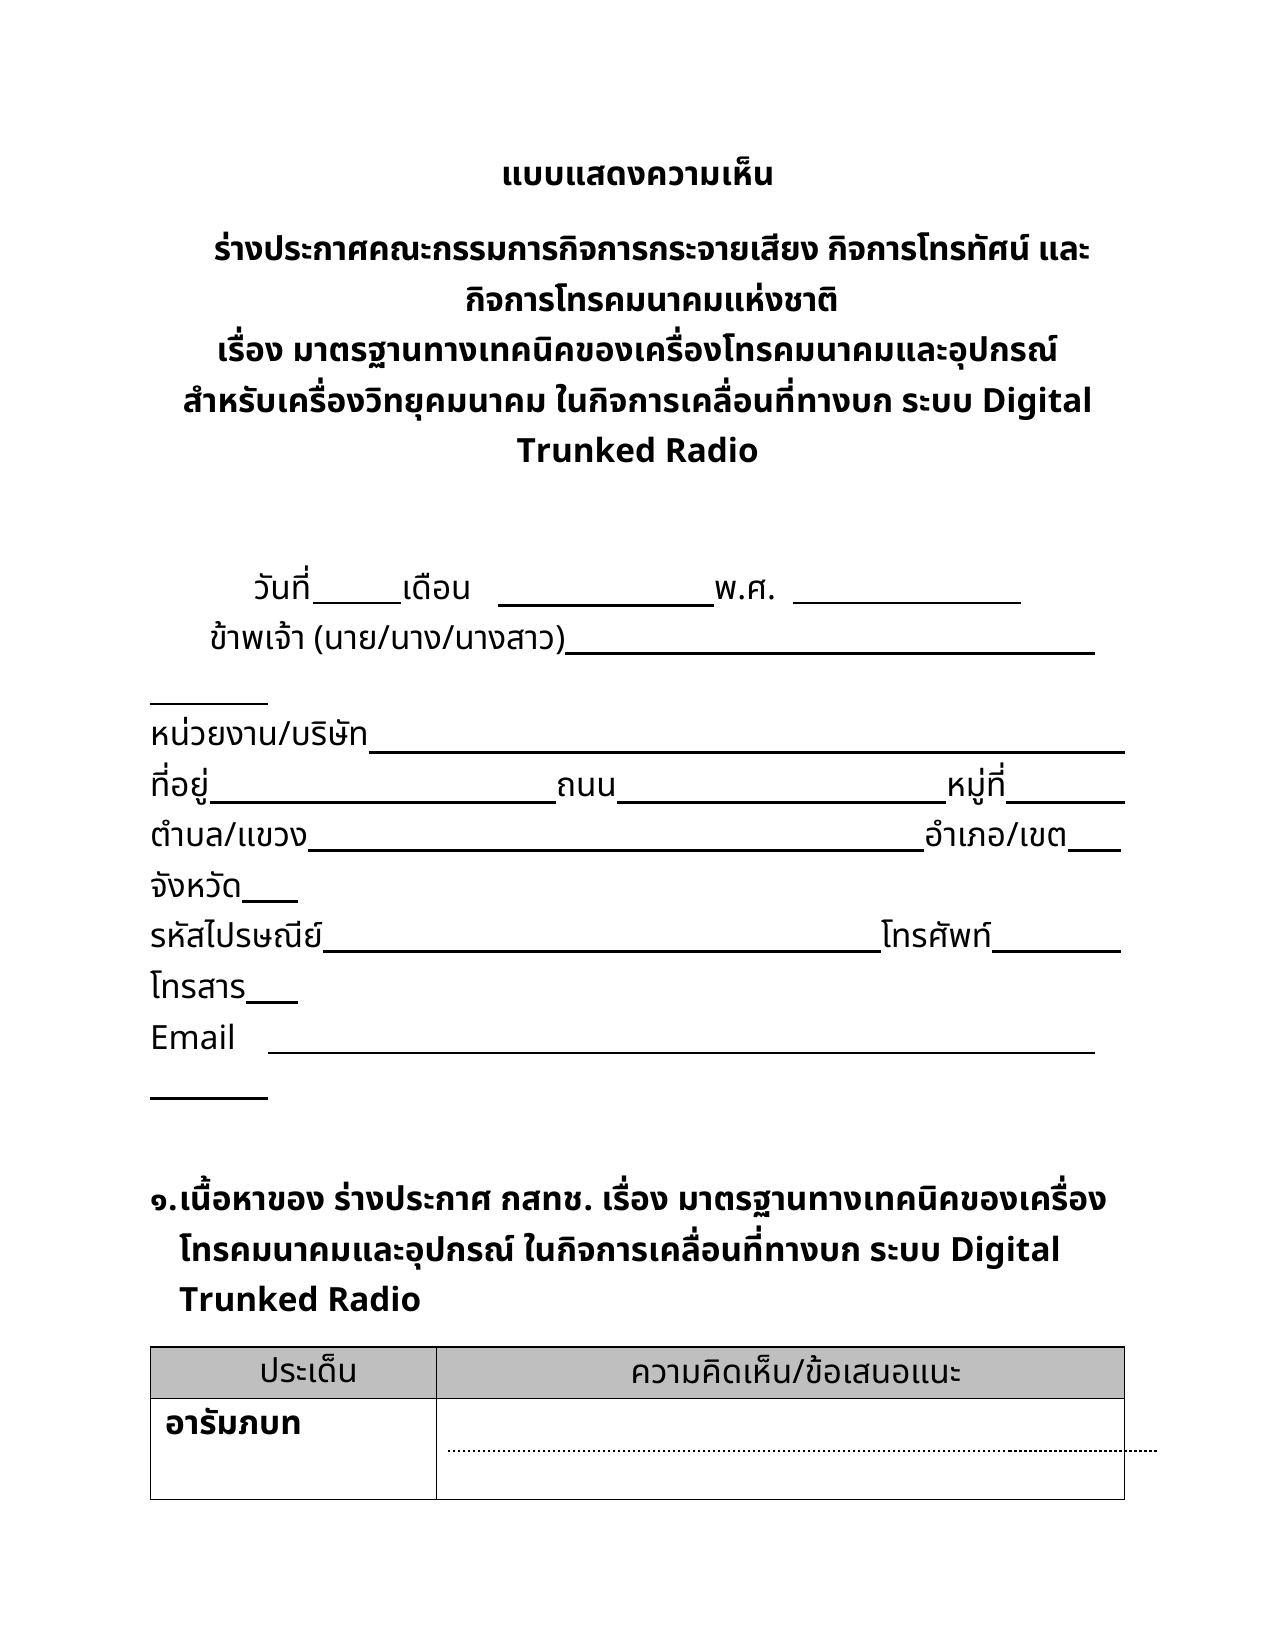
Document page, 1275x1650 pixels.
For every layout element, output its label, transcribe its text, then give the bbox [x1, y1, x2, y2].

text สำหรับเครื่องวิทยุคมนาคม ในกิจการเคลื่อนที่ทางบก ระบบ Digital Trunked Radio [150, 377, 1125, 473]
subtitle ร่างประกาศคณะกรรมการกิจการกระจายเสียง กิจการโทรทัศน์ และกิจการโทรคมนาคมแห่งชาติ [179, 225, 1125, 326]
text แบบแสดงความเห็น [150, 150, 1125, 200]
text รหัสไปรษณีย์ โทรศัพท์ โทรสาร [150, 912, 1125, 1013]
text ที่อยู่ ถนน หมู่ที่ [150, 761, 1125, 811]
text Email [150, 1013, 1125, 1104]
text หน่วยงาน/บริษัท [150, 710, 1125, 761]
table_header ความคิดเห็น/ข้อเสนอแนะ [437, 1348, 1124, 1398]
text วันที่ เดือน พ.ศ. [150, 563, 1125, 614]
subtitle ๑. เนื้อหาของ ร่างประกาศ กสทช. เรื่อง มาตรฐานทางเทคนิคของเครื่องโทรคมนาคมและอุปกรณ์ ในกิจการเคลื่อนที่ทางบก ระบบ Digital Trunked Radio [150, 1175, 1125, 1321]
table_cell อารัมภบท [151, 1399, 436, 1499]
table_cell [437, 1399, 1124, 1499]
table_header ประเด็น [151, 1348, 436, 1398]
text ข้าพเจ้า (นาย/นาง/นางสาว) [150, 614, 1125, 710]
text ตำบล/แขวง อำเภอ/เขต จังหวัด [150, 811, 1125, 912]
text เรื่อง มาตรฐานทางเทคนิคของเครื่องโทรคมนาคมและอุปกรณ์ [150, 326, 1125, 377]
